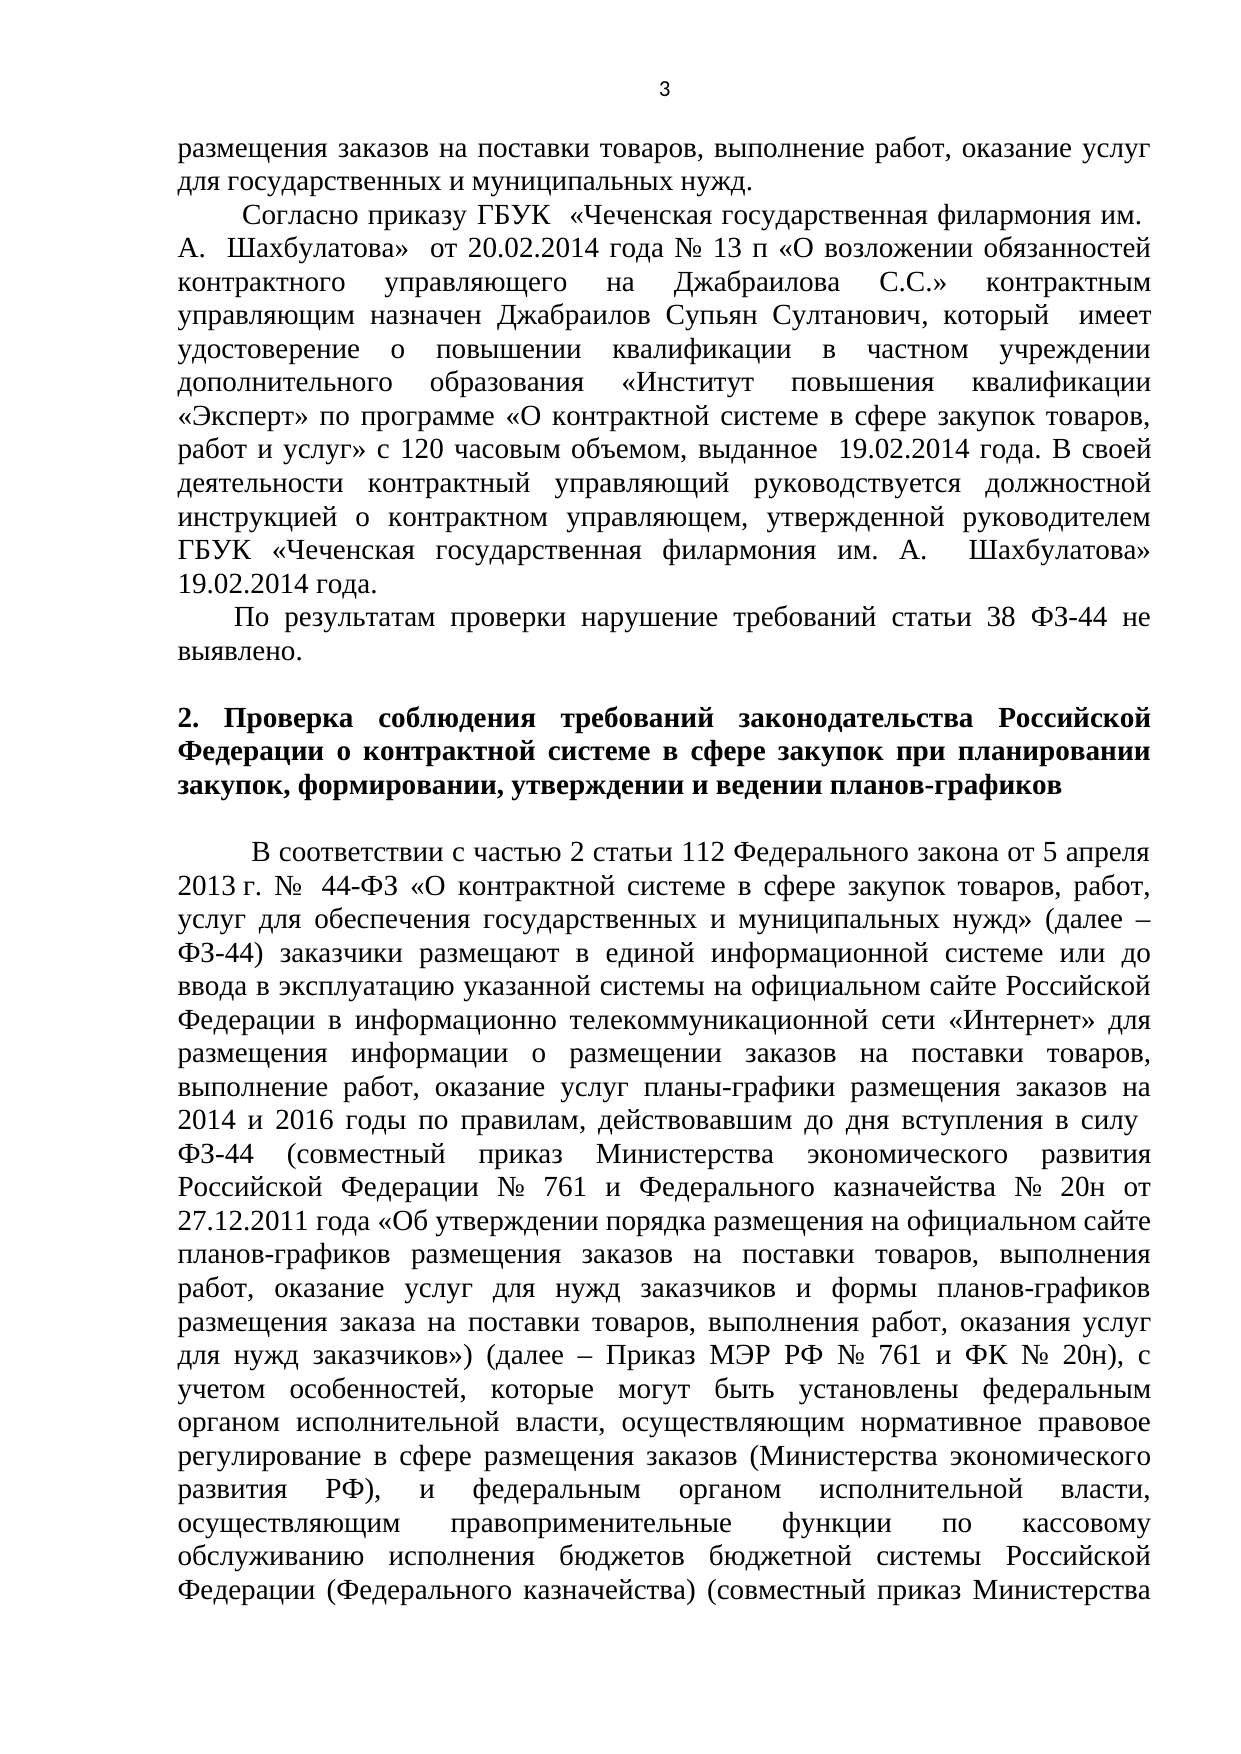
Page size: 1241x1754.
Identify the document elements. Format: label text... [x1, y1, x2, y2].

text 2. Проверка соблюдения требований законодательства Российской Федерации о контрактной системе в сфере закупок при планировании закупок, формировании, утверждении и ведении планов-графиков [177, 700, 1152, 801]
text По результатам проверки нарушение требований статьи 38 ФЗ-44 не выявлено. [177, 599, 1152, 666]
text Согласно приказу ГБУК «Чеченская государственная филармония им. А. Шахбулатова» от 20.02.2014 года № 13 п «О возложении обязанностей контрактного управляющего на Джабраилова С.С.» контрактным управляющим назначен Джабраилов Супьян Султанович, который имеет удостоверение о повышении квалификации в частном учреждении дополнительного образования «Институт повышения квалификации «Эксперт» по программе «О контрактной системе в сфере закупок товаров, работ и услуг» с 120 часовым объемом, выданное 19.02.2014 года. В своей деятельности контрактный управляющий руководствуется должностной инструкцией о контрактном управляющем, утвержденной руководителем ГБУК «Чеченская государственная филармония им. А. Шахбулатова» 19.02.2014 года. [177, 197, 1152, 599]
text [177, 130, 1152, 197]
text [177, 834, 1152, 1606]
